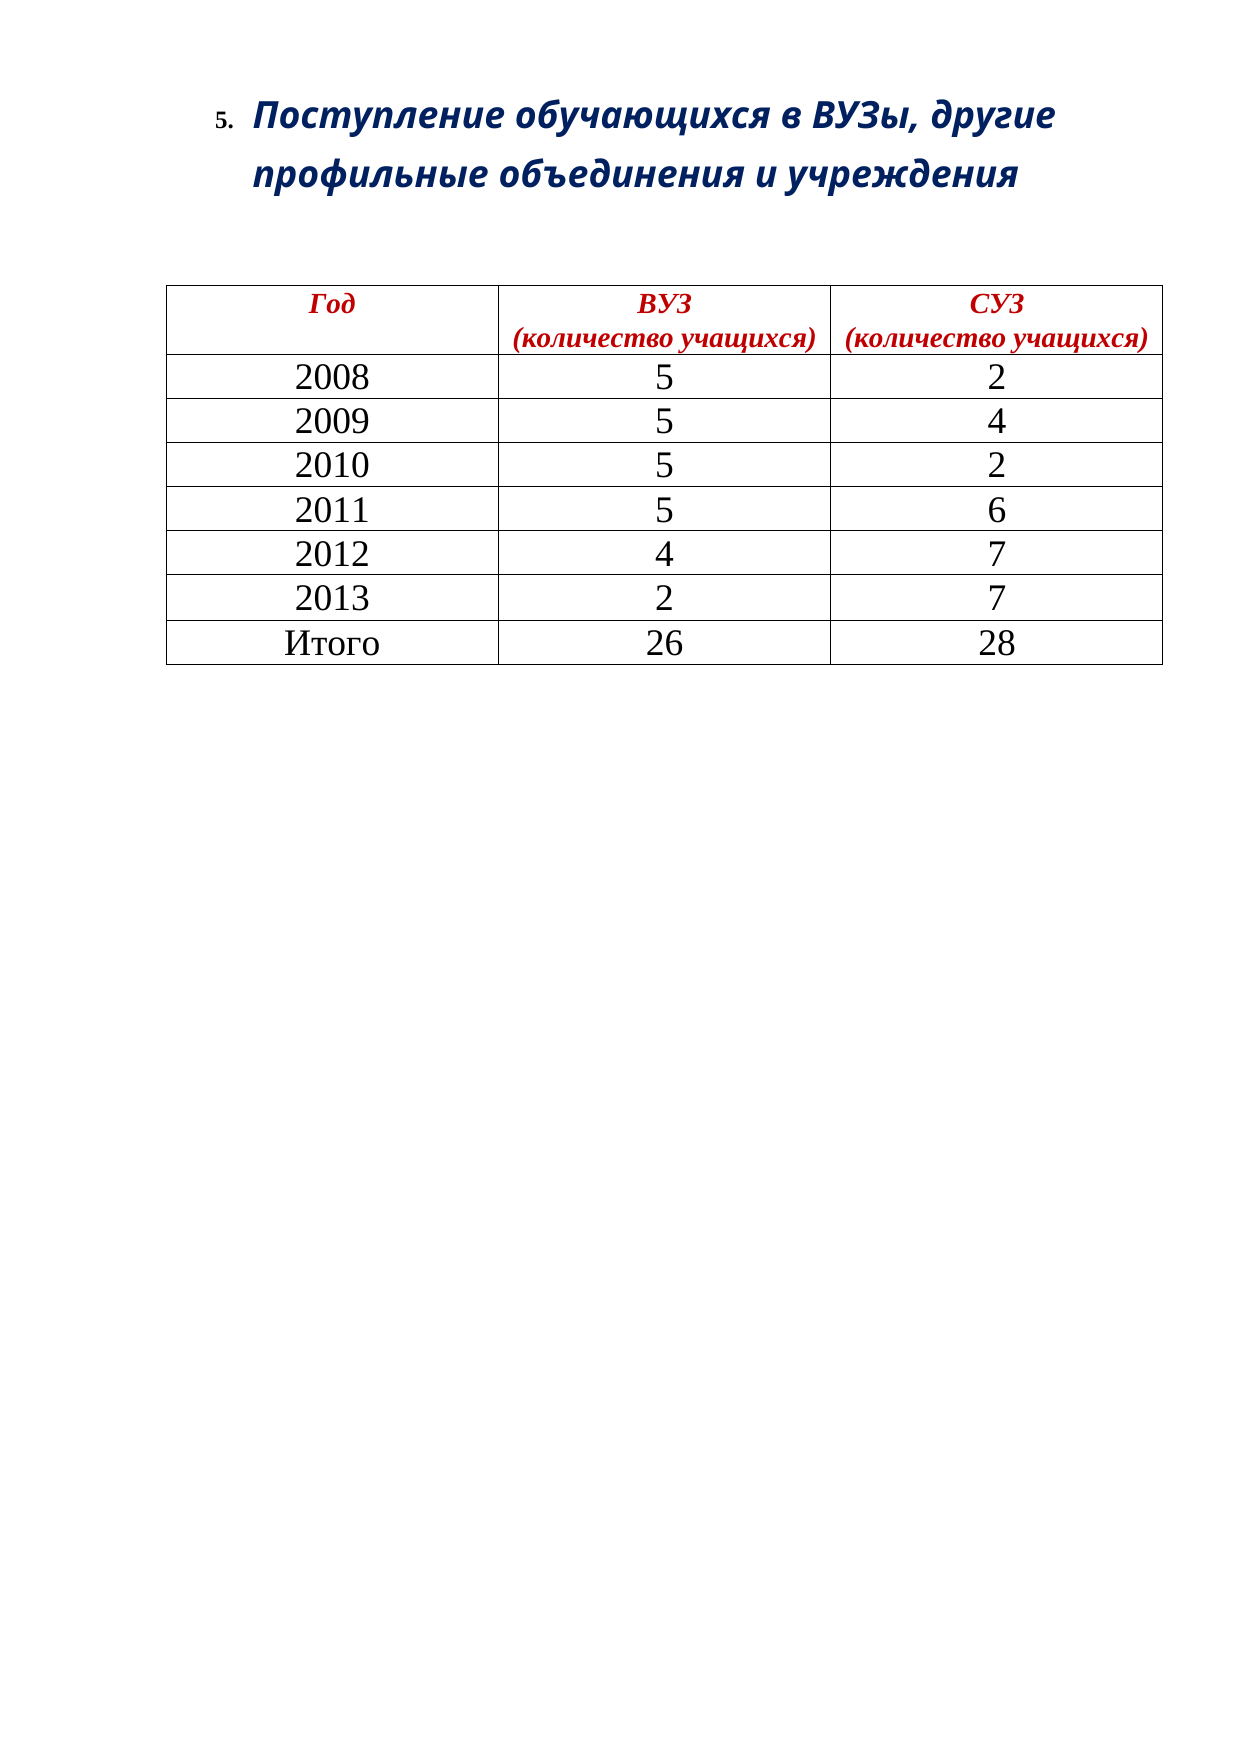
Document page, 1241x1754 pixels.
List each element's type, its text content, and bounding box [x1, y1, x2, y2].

table_cell 4 [831, 399, 1162, 442]
table_cell 28 [831, 621, 1162, 664]
table_cell 5 [499, 487, 830, 530]
table_cell 6 [831, 487, 1162, 530]
table_cell 2 [831, 355, 1162, 398]
table_cell 2011 [167, 487, 498, 530]
table_cell 2009 [167, 399, 498, 442]
table_cell 5 [499, 443, 830, 486]
table_cell 2012 [167, 531, 498, 574]
table_header Год [167, 286, 498, 353]
table_cell 5 [499, 355, 830, 398]
table_cell 4 [499, 531, 830, 574]
table_cell 2008 [167, 355, 498, 398]
table_cell 26 [499, 621, 830, 664]
table_cell Итого [167, 621, 498, 664]
table_cell 2010 [167, 443, 498, 486]
table_cell 2 [831, 443, 1162, 486]
table_header ВУЗ (количество учащихся) [499, 286, 830, 353]
table_cell 2 [499, 575, 830, 620]
list Поступление обучающихся в ВУЗы, другие профильные объединения и учреждения [215, 89, 1152, 198]
table_cell 7 [831, 575, 1162, 620]
table_cell 5 [499, 399, 830, 442]
table_cell 2013 [167, 575, 498, 620]
table_cell 7 [831, 531, 1162, 574]
table_header СУЗ (количество учащихся) [831, 286, 1162, 353]
